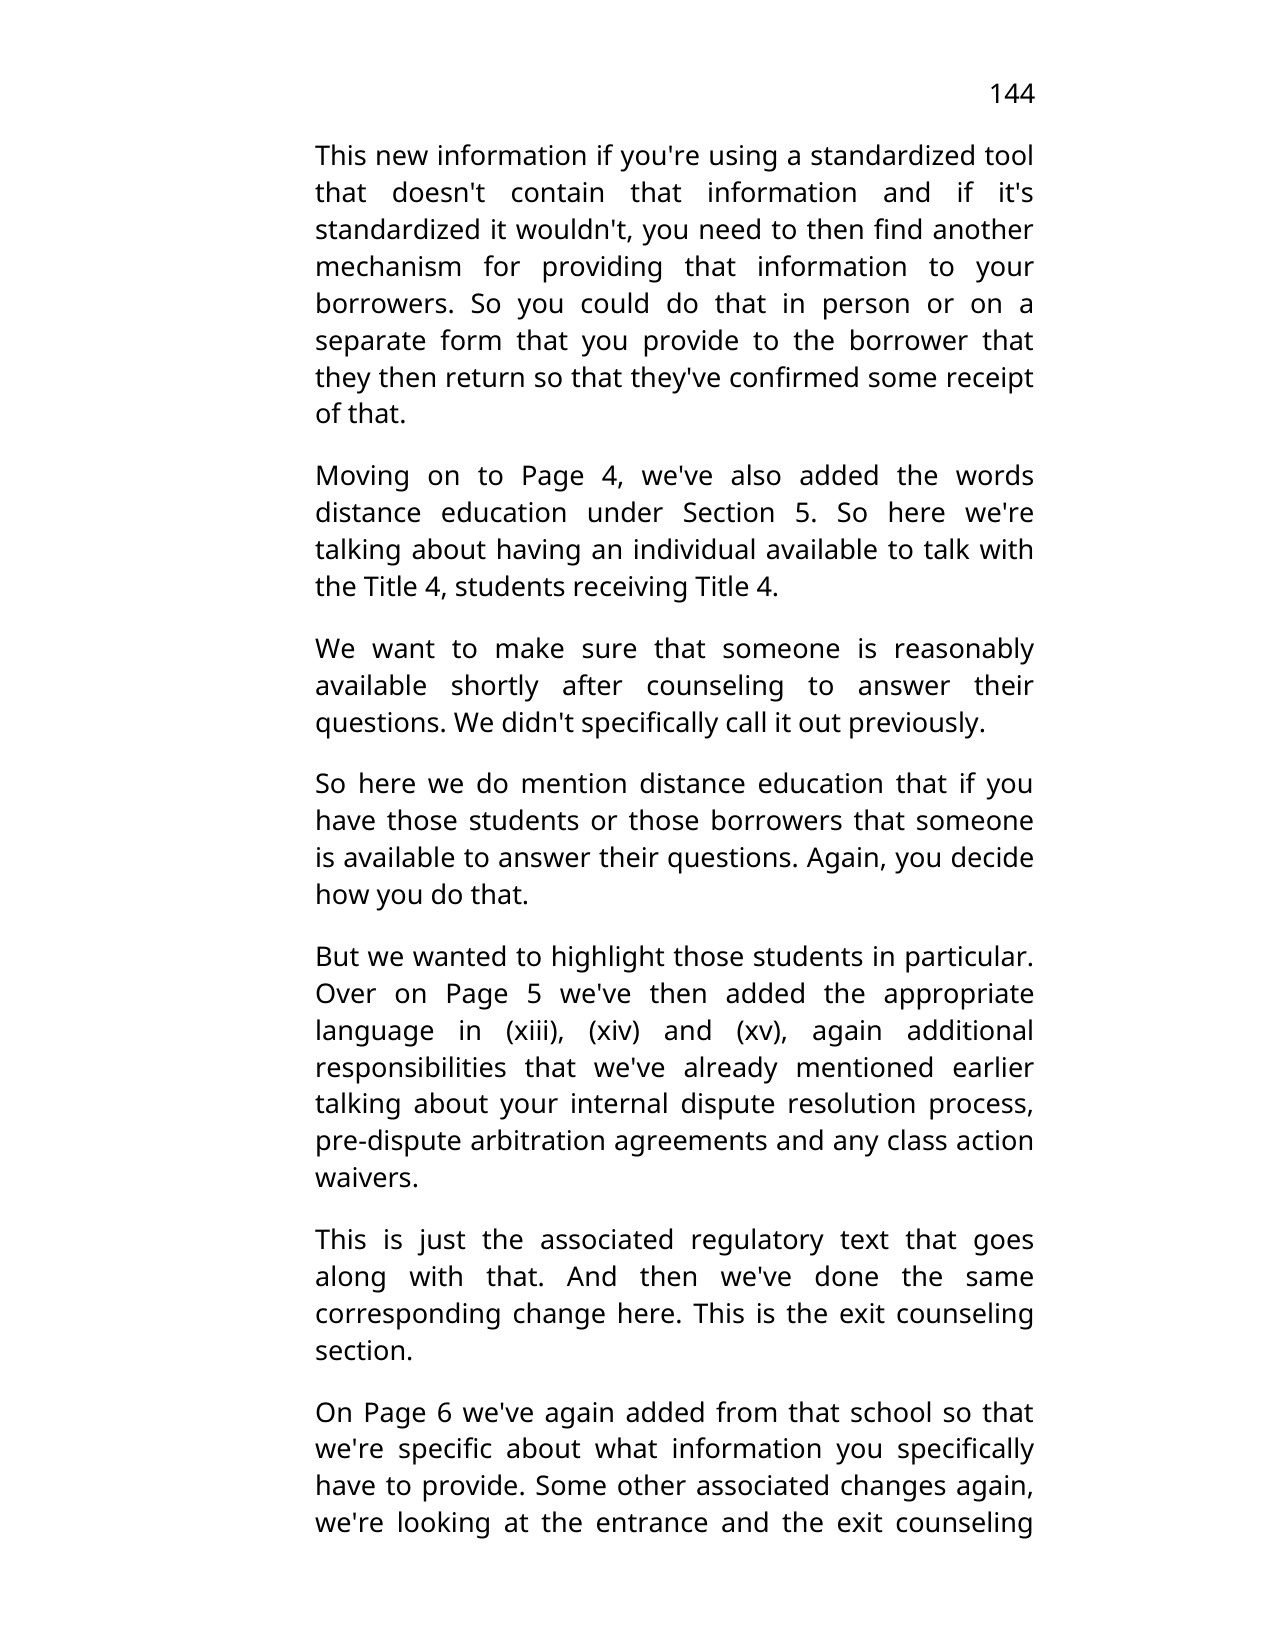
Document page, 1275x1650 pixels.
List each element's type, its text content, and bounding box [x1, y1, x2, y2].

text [315, 1393, 1035, 1541]
text This is just the associated regulatory text that goes along with that. And then we've done the same corresponding change here. This is the exit counseling section. [315, 1221, 1035, 1368]
text This new information if you're using a standardized tool that doesn't contain that information and if it's standardized it wouldn't, you need to then find another mechanism for providing that information to your borrowers. So you could do that in person or on a separate form that you provide to the borrower that they then return so that they've confirmed some receipt of that. [315, 137, 1035, 432]
text But we wanted to highlight those students in particular. Over on Page 5 we've then added the appropriate language in (xiii), (xiv) and (xv), again additional responsibilities that we've already mentioned earlier talking about your internal dispute resolution process, pre-dispute arbitration agreements and any class action waivers. [315, 937, 1035, 1196]
text So here we do mention distance education that if you have those students or those borrowers that someone is available to answer their questions. Again, you decide how you do that. [315, 765, 1035, 912]
text Moving on to Page 4, we've also added the words distance education under Section 5. So here we're talking about having an individual available to talk with the Title 4, students receiving Title 4. [315, 457, 1035, 604]
text We want to make sure that someone is reasonably available shortly after counseling to answer their questions. We didn't specifically call it out previously. [315, 629, 1035, 740]
